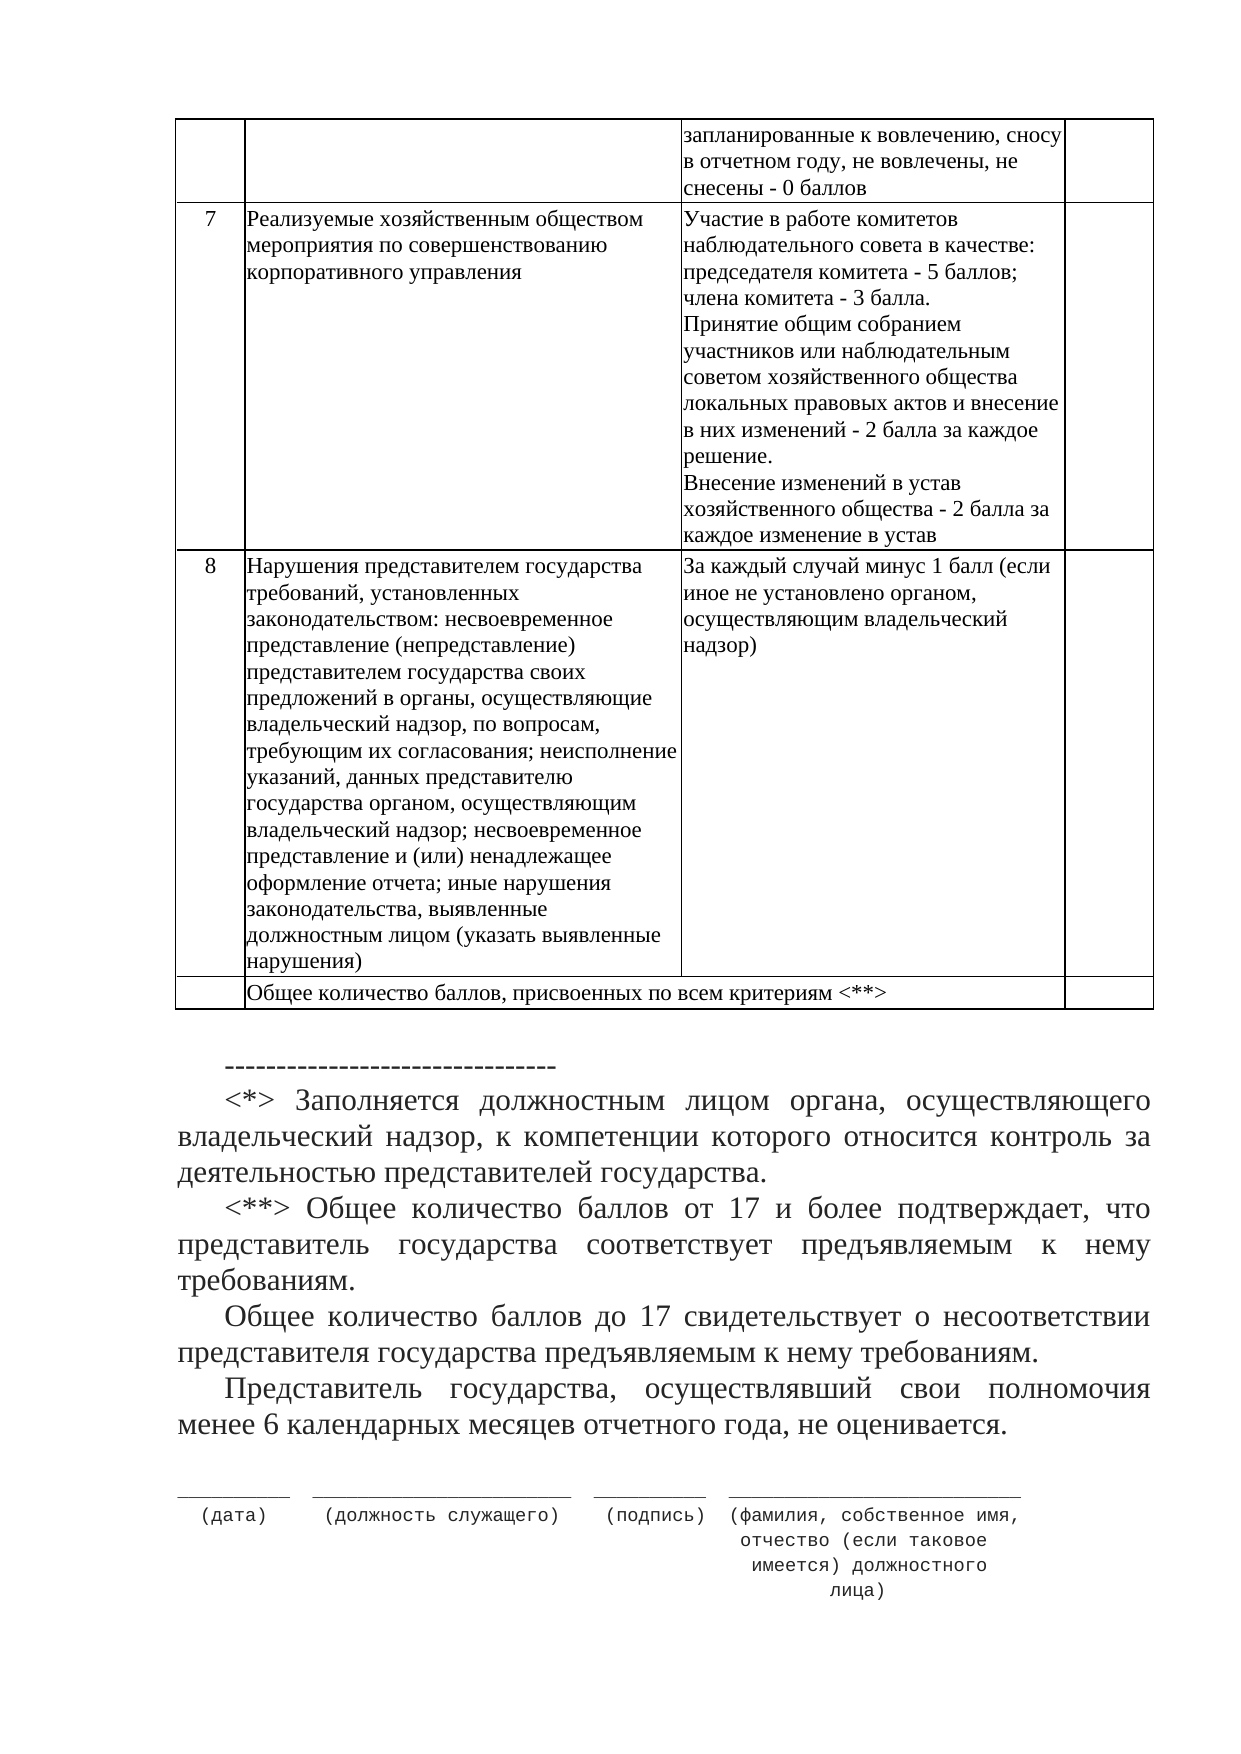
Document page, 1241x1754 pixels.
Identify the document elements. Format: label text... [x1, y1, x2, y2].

text (дата) (должность служащего) (подпись) (фамилия, собственное имя, [177, 1502, 1152, 1527]
text Общее количество баллов до 17 свидетельствует о несоответствии представителя государства предъявляемым к нему требованиям. [177, 1297, 1152, 1369]
table_cell Общее количество баллов, присвоенных по всем критериям <**> [246, 977, 1064, 1008]
text <**> Общее количество баллов от 17 и более подтверждает, что представитель государства соответствует предъявляемым к нему требованиям. [177, 1189, 1152, 1297]
text <*> Заполняется должностным лицом органа, осуществляющего владельческий надзор, к компетенции которого относится контроль за деятельностью представителей государства. [177, 1082, 1152, 1189]
text отчество (если таковое [177, 1527, 1152, 1552]
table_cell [246, 120, 681, 202]
table_cell Реализуемые хозяйственным обществом мероприятия по совершенствованию корпоративного управления [246, 203, 681, 549]
text лица) [177, 1577, 1152, 1602]
text Представитель государства, осуществлявший свои полномочия менее 6 календарных месяцев отчетного года, не оценивается. [177, 1369, 1152, 1441]
table_cell Участие в работе комитетов наблюдательного совета в качестве: председателя комитета - 5 баллов; члена комитета - 3 балла. Принятие общим собранием участников или наблюдательным советом хозяйственного общества локальных правовых актов и внесение в них изменений - 2 балла за каждое решение. Внесение изменений в устав хозяйственного общества - 2 балла за каждое изменение в устав [682, 203, 1064, 549]
table_cell [176, 977, 244, 1008]
table_cell 7 [176, 203, 244, 549]
table_cell 8 [176, 550, 244, 976]
table_cell 6 [176, 120, 244, 202]
table_cell Нарушения представителем государства требований, установленных законодательством: несвоевременное представление (непредставление) представителем государства своих предложений в органы, осуществляющие владельческий надзор, по вопросам, требующим их согласования; неисполнение указаний, данных представителю государства органом, осуществляющим владельческий надзор; несвоевременное представление и (или) ненадлежащее оформление отчета; иные нарушения законодательства, выявленные должностным лицом (указать выявленные нарушения) [246, 551, 681, 976]
text имеется) должностного [177, 1552, 1152, 1577]
table_cell [1066, 120, 1153, 202]
table_cell [1066, 977, 1153, 1008]
table_cell За каждый случай минус 1 балл (если иное не установлено органом, осуществляющим владельческий надзор) [682, 551, 1064, 976]
table_cell [1066, 203, 1153, 549]
text __________ _______________________ __________ __________________________ [177, 1477, 1152, 1502]
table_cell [682, 120, 1064, 202]
text -------------------------------- [177, 1046, 1152, 1082]
table_cell [1066, 551, 1153, 976]
